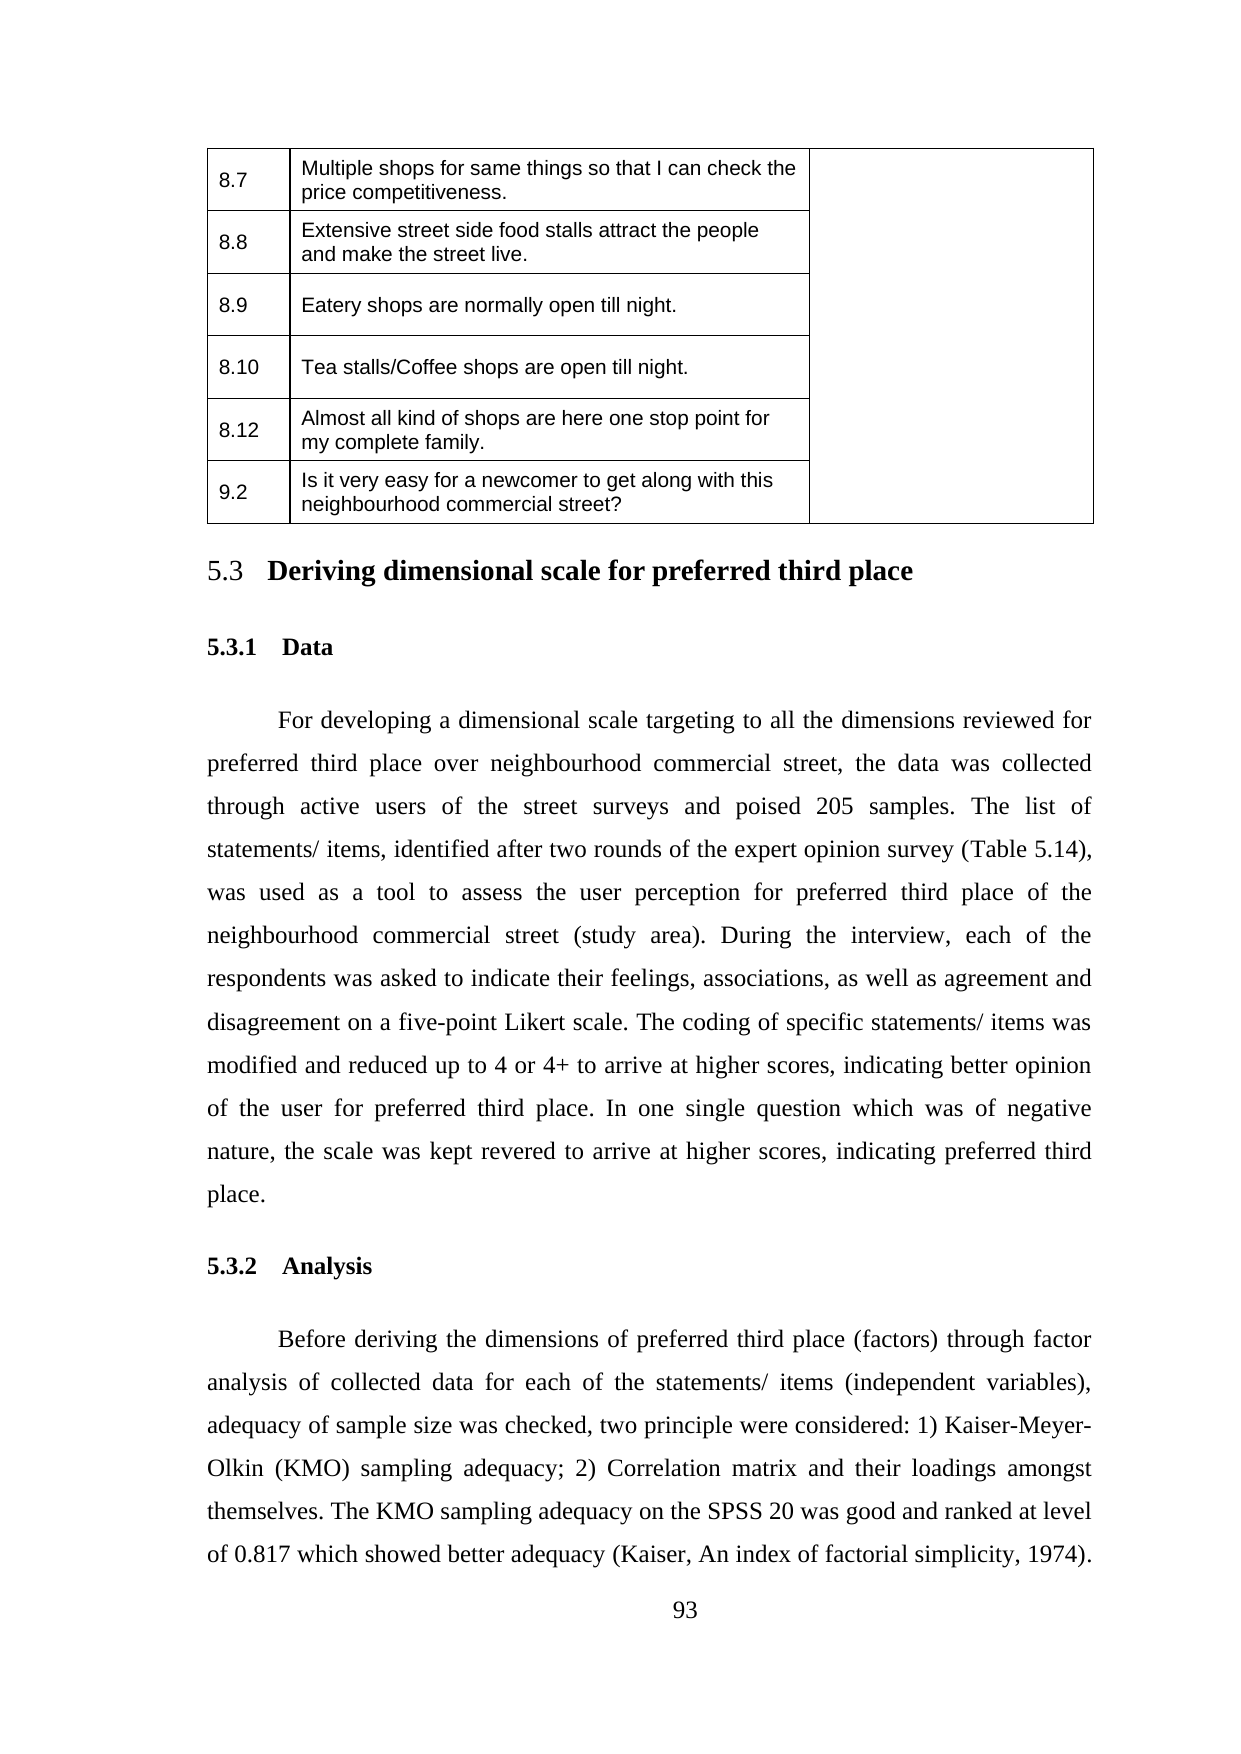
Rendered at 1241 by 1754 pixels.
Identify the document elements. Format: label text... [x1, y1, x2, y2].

table_cell 8.9 [208, 274, 289, 335]
table_cell 8.8 [208, 211, 289, 273]
subtitle Analysis [207, 1260, 1092, 1288]
table_cell 8.12 [208, 399, 289, 460]
table_cell Extensive street side food stalls attract the people and make the street live. [291, 211, 809, 273]
table_cell 8.10 [208, 336, 289, 398]
table_cell 8.7 [208, 149, 289, 210]
table_cell Multiple shops for same things so that I can check the price competitiveness. [291, 149, 809, 210]
subtitle Deriving dimensional scale for preferred third place [207, 553, 1092, 586]
table_cell 9.2 [208, 461, 289, 523]
table_cell Tea stalls/Coffee shops are open till night. [291, 336, 809, 398]
table_cell Is it very easy for a newcomer to get along with this neighbourhood commercial street? [291, 461, 809, 523]
table_cell Almost all kind of shops are here one stop point for my complete family. [291, 399, 809, 460]
table_cell Eatery shops are normally open till night. [291, 274, 809, 335]
subtitle Data [207, 641, 1092, 669]
